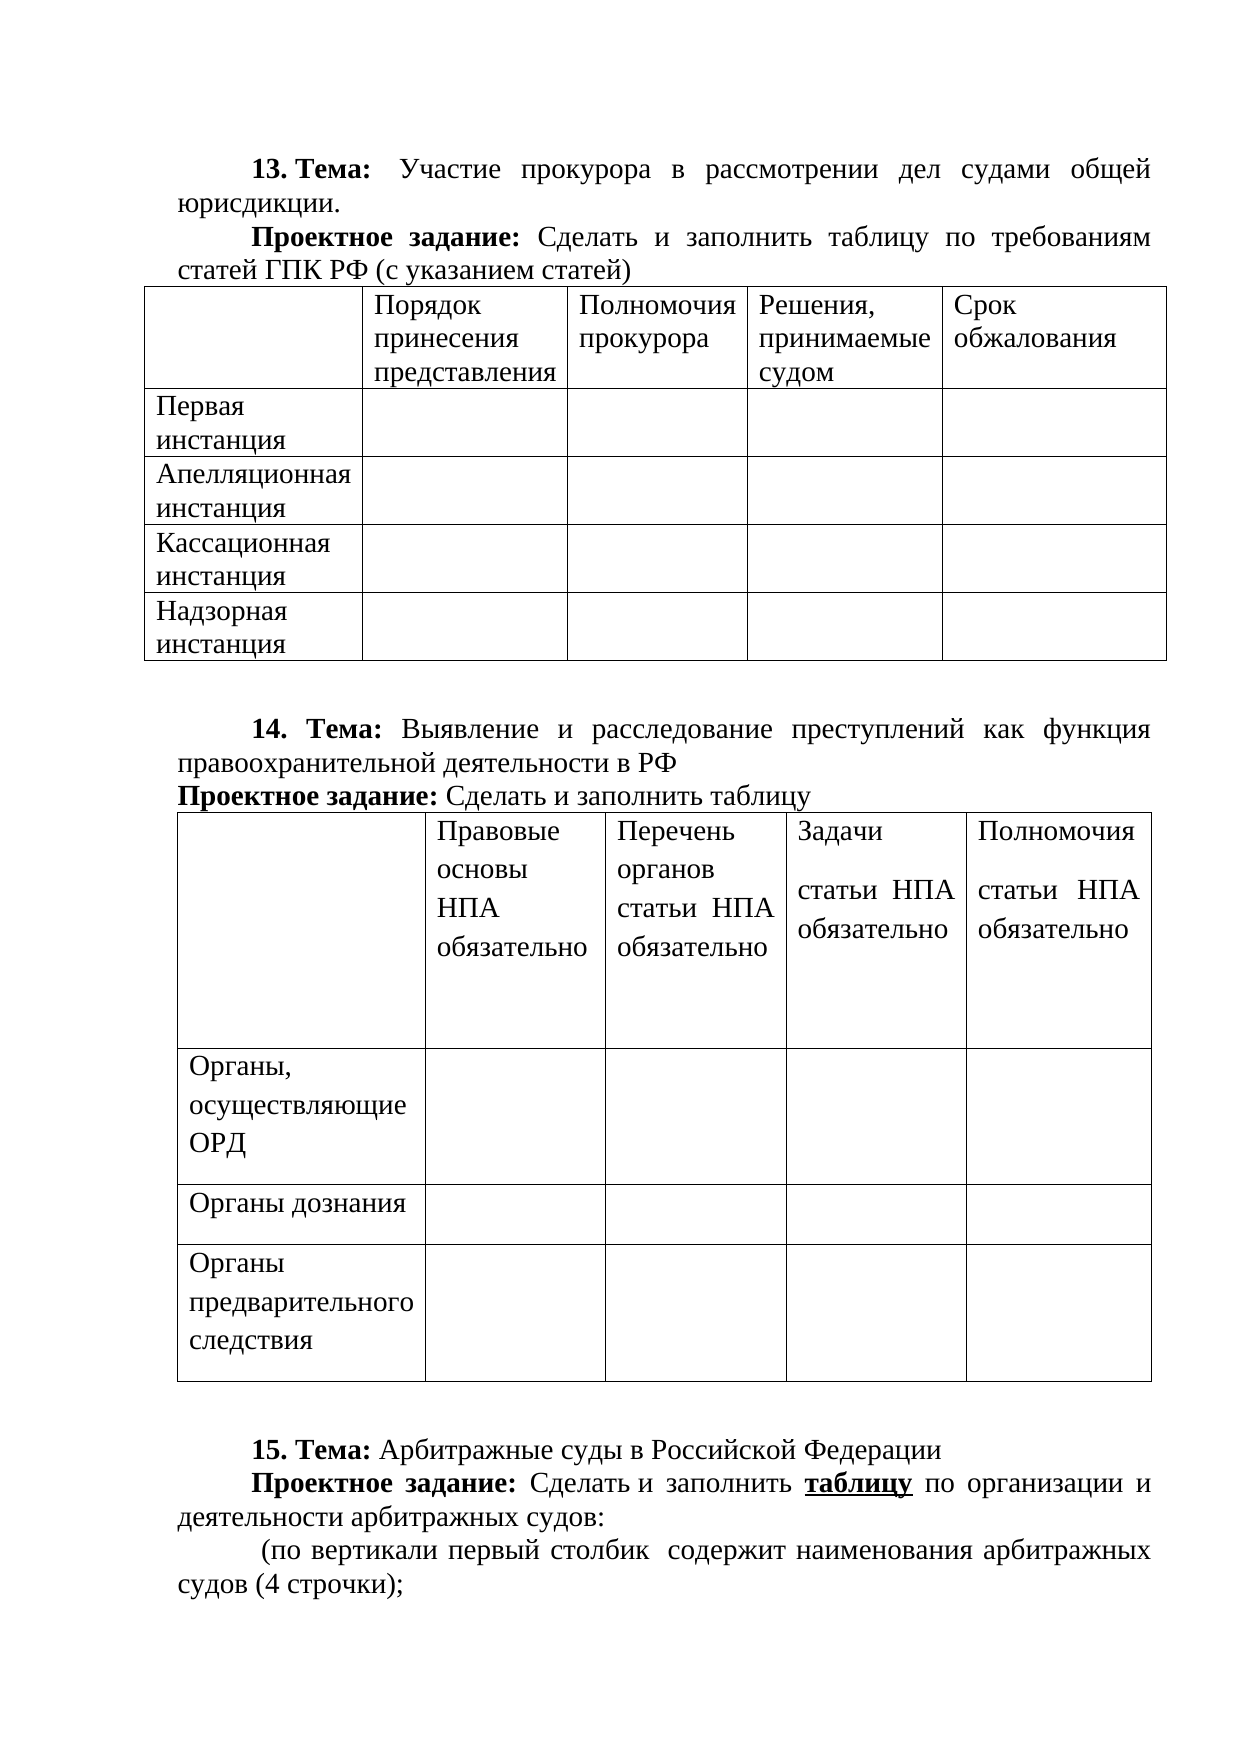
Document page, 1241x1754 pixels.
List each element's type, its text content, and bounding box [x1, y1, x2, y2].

table_cell [606, 1049, 786, 1184]
table_cell [426, 1245, 605, 1381]
table_cell [967, 1185, 1151, 1244]
table_cell Апелляционная инстанция [145, 457, 362, 524]
table_cell [943, 525, 1166, 592]
table_cell Органы, осуществляющие ОРД [178, 1049, 425, 1184]
table_cell [748, 389, 942, 456]
table_cell [568, 457, 747, 524]
table_header Задачи статьи НПА обязательно [787, 813, 966, 1047]
table_cell Кассационная инстанция [145, 525, 362, 592]
table_cell [363, 593, 567, 660]
table_cell [363, 389, 567, 456]
table_cell [943, 457, 1166, 524]
table_header [145, 287, 362, 387]
text 14. Тема: Выявление и расследование преступлений как функция правоохранительной деятельности в РФ [177, 711, 1152, 778]
table_cell [943, 389, 1166, 456]
table_cell [426, 1049, 605, 1184]
table_cell [568, 525, 747, 592]
table_cell [748, 457, 942, 524]
table_cell [787, 1245, 966, 1381]
text Проектное задание: Сделать и заполнить таблицу [177, 778, 1152, 812]
table_header Перечень органов статьи НПА обязательно [606, 813, 786, 1047]
table_cell [568, 389, 747, 456]
table_cell [606, 1185, 786, 1244]
text 15. Тема: Арбитражные суды в Российской Федерации [177, 1432, 1152, 1465]
table_header [178, 813, 425, 1047]
table_header Правовые основы НПА обязательно [426, 813, 605, 1047]
table_cell [363, 457, 567, 524]
table_cell Органы дознания [178, 1185, 425, 1244]
table_cell Органы предварительного следствия [178, 1245, 425, 1381]
table_cell [426, 1185, 605, 1244]
text Проектное задание: Сделать и заполнить таблицу по организации и деятельности арбитражных судов: [177, 1465, 1152, 1532]
text (по вертикали первый столбик содержит наименования арбитражных судов (4 строчки); [177, 1532, 1152, 1599]
text Проектное задание: Сделать и заполнить таблицу по требованиям статей ГПК РФ (с указанием статей) [177, 219, 1152, 286]
table_cell [363, 525, 567, 592]
table_cell [943, 593, 1166, 660]
table_cell [967, 1245, 1151, 1381]
table_cell [748, 593, 942, 660]
table_header Срок обжалования [943, 287, 1166, 387]
table_cell [748, 525, 942, 592]
text 13. Тема: Участие прокурора в рассмотрении дел судами общей юрисдикции. [177, 152, 1152, 219]
table_cell [967, 1049, 1151, 1184]
table_header Полномочия прокурора [568, 287, 747, 387]
table_cell Первая инстанция [145, 389, 362, 456]
table_header Решения, принимаемые судом [748, 287, 942, 387]
table_header Порядок принесения представления [363, 287, 567, 387]
table_cell [787, 1049, 966, 1184]
table_header Полномочия статьи НПА обязательно [967, 813, 1151, 1047]
table_cell [787, 1185, 966, 1244]
table_cell [606, 1245, 786, 1381]
table_cell Надзорная инстанция [145, 593, 362, 660]
table_cell [568, 593, 747, 660]
